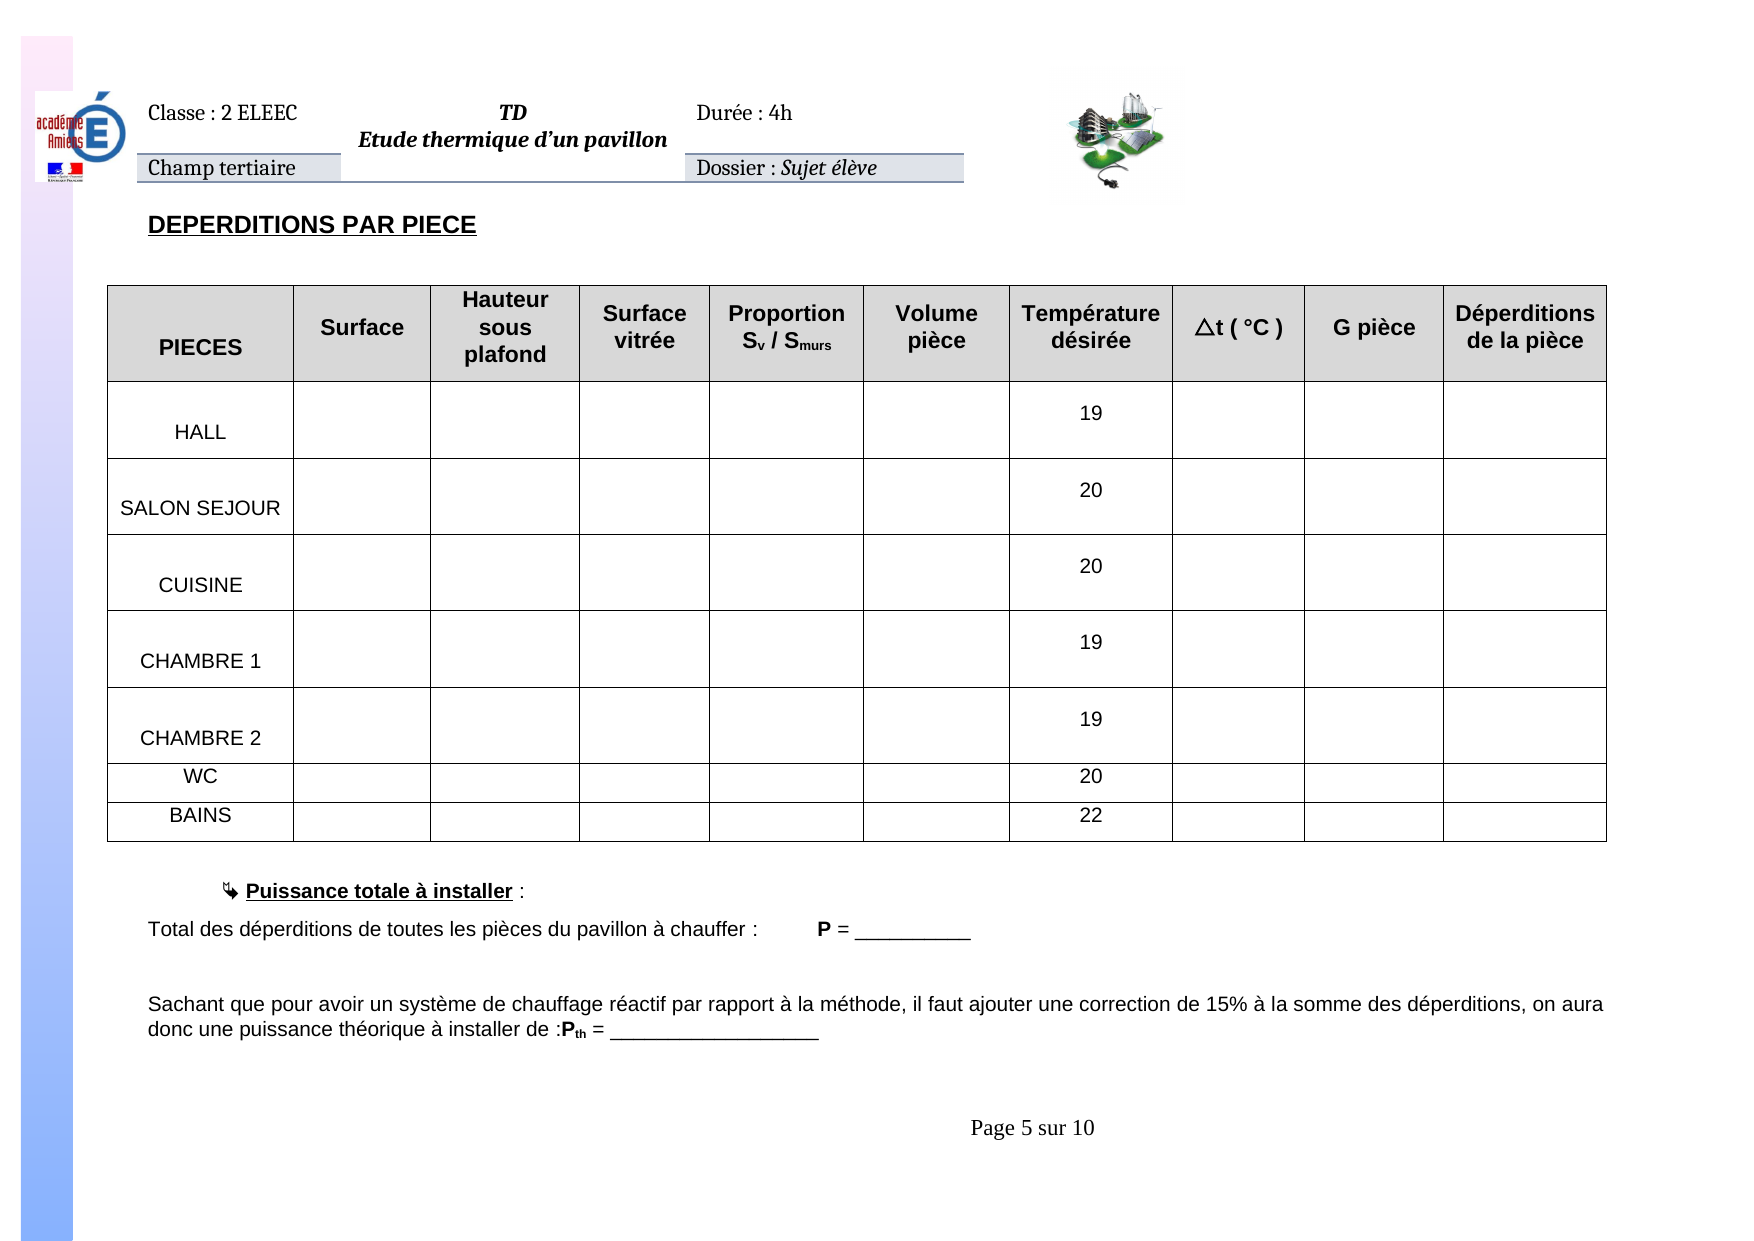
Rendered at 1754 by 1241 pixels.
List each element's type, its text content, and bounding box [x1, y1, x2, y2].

table_cell [710, 611, 863, 687]
text Sachant que pour avoir un système de chauffage réactif par rapport à la méthode, il faut ajouter une correction de 15% à la somme des déperditions, on aura donc une puissance théorique à installer de :Pth = __________________ [148, 992, 1606, 1041]
table_cell [1444, 535, 1606, 610]
table_cell WC [108, 764, 293, 802]
picture [35, 91, 126, 182]
text Total des déperditions de toutes les pièces du pavillon à chauffer : P = __________ [148, 917, 1606, 941]
table_cell [710, 459, 863, 534]
table_cell [431, 382, 579, 458]
table_cell [294, 764, 430, 802]
table_cell [294, 611, 430, 687]
table_cell 20 [1010, 535, 1172, 610]
table_header Volume pièce [864, 286, 1009, 381]
table_cell [864, 803, 1009, 841]
table_cell [1305, 803, 1443, 841]
table_cell [1444, 764, 1606, 802]
table_cell [294, 535, 430, 610]
table_cell [1173, 803, 1304, 841]
table_cell [1305, 611, 1443, 687]
table_cell [294, 382, 430, 458]
table_cell BAINS [108, 803, 293, 841]
table_header Température désirée [1010, 286, 1172, 381]
text DEPERDITIONS PAR PIECE [148, 210, 1606, 238]
table_cell CHAMBRE 1 [108, 611, 293, 687]
table_cell [294, 459, 430, 534]
table_cell [580, 688, 709, 763]
table_cell [864, 382, 1009, 458]
table_header Proportion Sv / Smurs [710, 286, 863, 381]
table_cell 22 [1010, 803, 1172, 841]
table_header Hauteur sous plafond [431, 286, 579, 381]
table_cell [431, 688, 579, 763]
table_cell [580, 611, 709, 687]
table_cell HALL [108, 382, 293, 458]
table_cell [864, 535, 1009, 610]
table_cell [1173, 535, 1304, 610]
picture [1049, 66, 1185, 205]
table_cell [294, 803, 430, 841]
table_header PIECES [108, 286, 293, 381]
table_cell [1173, 382, 1304, 458]
table_cell [1444, 688, 1606, 763]
table_cell [710, 382, 863, 458]
table_cell SALON SEJOUR [108, 459, 293, 534]
table_cell CHAMBRE 2 [108, 688, 293, 763]
table_cell 19 [1010, 611, 1172, 687]
table_cell [1444, 803, 1606, 841]
table_cell 20 [1010, 459, 1172, 534]
table_cell [864, 688, 1009, 763]
table_cell [1305, 382, 1443, 458]
table_cell [431, 459, 579, 534]
table_header Déperditions de la pièce [1444, 286, 1606, 381]
table_header G pièce [1305, 286, 1443, 381]
table_cell [710, 535, 863, 610]
table_cell [864, 459, 1009, 534]
table_cell [431, 611, 579, 687]
table_cell [431, 535, 579, 610]
table_cell [580, 535, 709, 610]
table_cell [294, 688, 430, 763]
table_cell 19 [1010, 688, 1172, 763]
text Puissance totale à installer : [148, 879, 1606, 903]
table_cell [1444, 459, 1606, 534]
table_cell [580, 382, 709, 458]
table_cell 20 [1010, 764, 1172, 802]
table_cell [580, 459, 709, 534]
table_cell [1173, 459, 1304, 534]
table_cell [1173, 611, 1304, 687]
table_cell [1173, 764, 1304, 802]
table_cell [431, 764, 579, 802]
table_cell 19 [1010, 382, 1172, 458]
table_cell [1444, 611, 1606, 687]
table_header Surface [294, 286, 430, 381]
table_cell [710, 803, 863, 841]
table_cell [431, 803, 579, 841]
table_header Surface vitrée [580, 286, 709, 381]
table_header t ( °C ) [1173, 286, 1304, 381]
table_cell [1305, 688, 1443, 763]
table_cell CUISINE [108, 535, 293, 610]
table_cell [1305, 535, 1443, 610]
table_cell [1173, 688, 1304, 763]
table_cell [1305, 459, 1443, 534]
table_cell [864, 764, 1009, 802]
table_cell [580, 803, 709, 841]
table_cell [710, 764, 863, 802]
table_cell [1305, 764, 1443, 802]
table_cell [864, 611, 1009, 687]
table_cell [710, 688, 863, 763]
table_cell [580, 764, 709, 802]
table_cell [1444, 382, 1606, 458]
